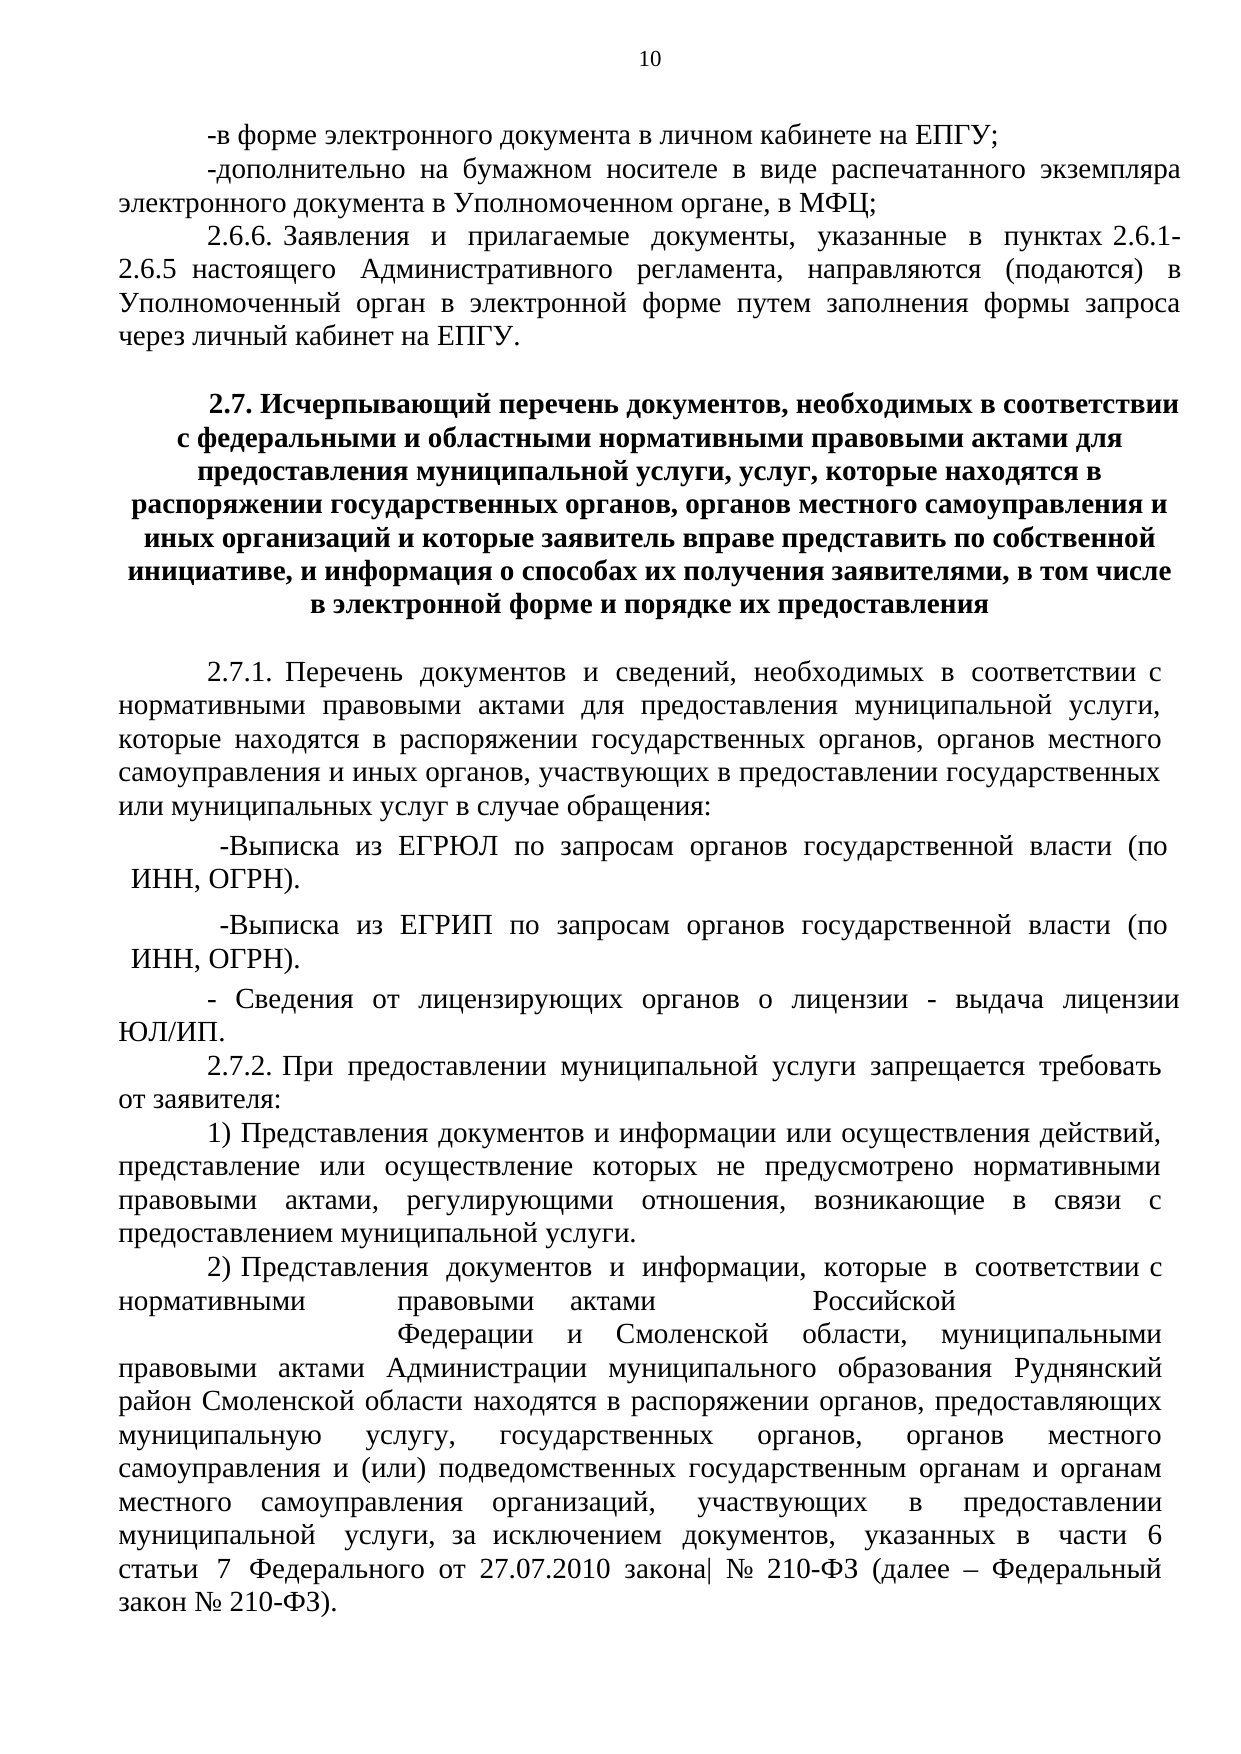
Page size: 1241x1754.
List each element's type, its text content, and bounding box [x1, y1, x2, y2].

text 2.7.1. Перечень документов и сведений, необходимых в соответствии с нормативными правовыми актами для предоставления муниципальной услуги, которые находятся в распоряжении государственных органов, органов местного самоуправления и иных органов, участвующих в предоставлении государственных или муниципальных услуг в случае обращения: [118, 654, 1162, 822]
text 2) Представления документов и информации, которые в соответствии с нормативными правовыми актами Российской Федерации и Смоленской области, муниципальными правовыми актами Администрации муниципального образования Руднянский район Смоленской области находятся в распоряжении органов, предоставляющих муниципальную услугу, государственных органов, органов местного самоуправления и (или) подведомственных государственным органам и органам местного самоуправления организаций, участвующих в предоставлении муниципальной услуги, за исключением документов, указанных в части 6 статьи 7 Федерального от 27.07.2010 закона| № 210-ФЗ (далее – Федеральный закон № 210-ФЗ). [118, 1249, 1162, 1618]
text -в форме электронного документа в личном кабинете на ЕПГУ; [118, 118, 1181, 152]
text 2.7. Исчерпывающий перечень документов, необходимых в соответствии с федеральными и областными нормативными правовыми актами для предоставления муниципальной услуги, услуг, которые находятся в распоряжении государственных органов, органов местного самоуправления и иных организаций и которые заявитель вправе представить по собственной инициативе, и информация о способах их получения заявителями, в том числе в электронной форме и порядке их предоставления [118, 387, 1181, 620]
list 2.7.2. При предоставлении муниципальной услуги запрещается требовать от заявителя: [118, 1048, 1162, 1115]
text - Сведения от лицензирующих органов о лицензии - выдача лицензии ЮЛ/ИП. [118, 981, 1181, 1048]
list 2.6.6. Заявления и прилагаемые документы, указанные в пунктах 2.6.1-2.6.5 настоящего Административного регламента, направляются (подаются) в Уполномоченный орган в электронной форме путем заполнения формы запроса через личный кабинет на ЕПГУ. [118, 219, 1181, 352]
table_header -Выписка из ЕГРЮЛ по запросам органов государственной власти (по ИНН, ОГРН). [118, 822, 1181, 901]
text -дополнительно на бумажном носителе в виде распечатанного экземпляра электронного документа в Уполномоченном органе, в МФЦ; [118, 152, 1181, 219]
text 1) Представления документов и информации или осуществления действий, представление или осуществление которых не предусмотрено нормативными правовыми актами, регулирующими отношения, возникающие в связи с предоставлением муниципальной услуги. [118, 1115, 1162, 1249]
table_cell -Выписка из ЕГРИП по запросам органов государственной власти (по ИНН, ОГРН). [118, 901, 1181, 981]
